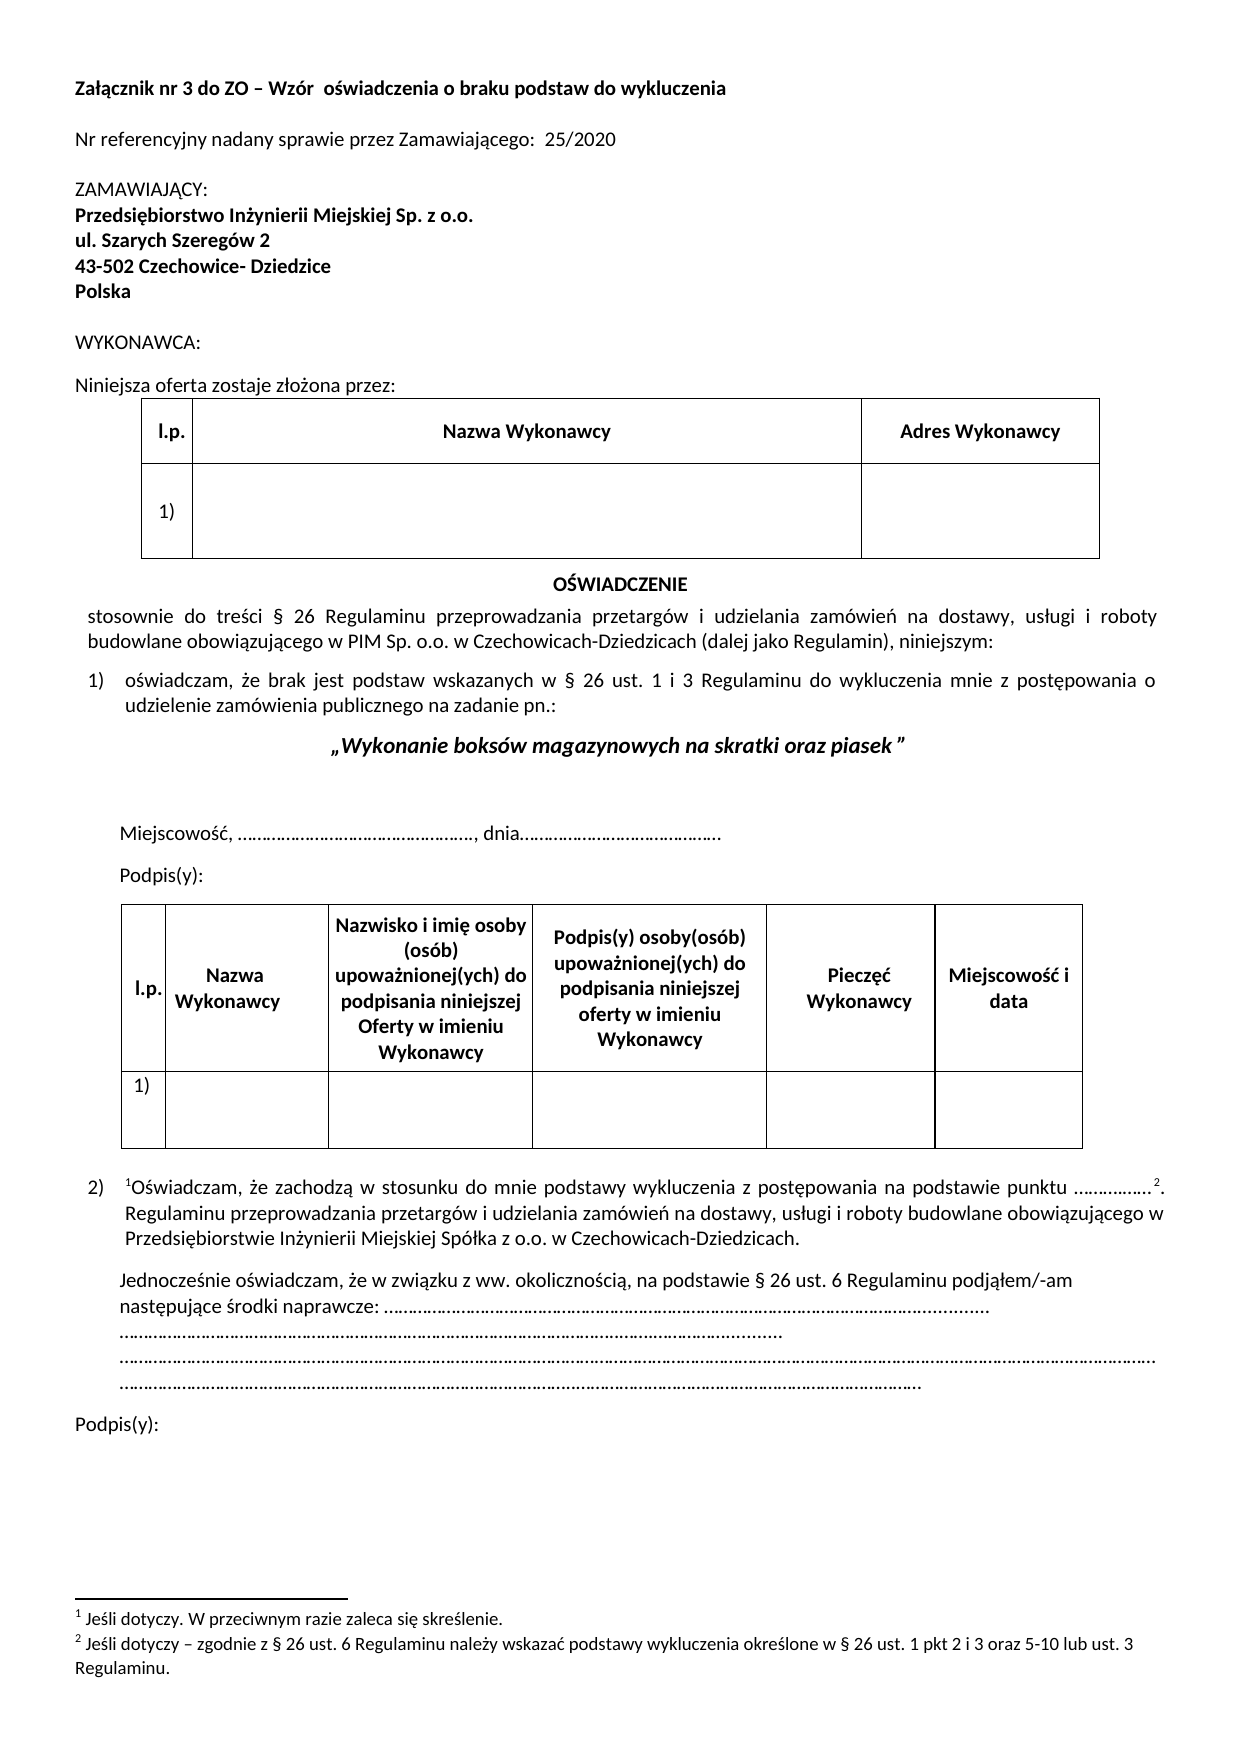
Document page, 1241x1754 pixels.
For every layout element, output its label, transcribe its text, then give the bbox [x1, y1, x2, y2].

table_header Adres Wykonawcy [862, 399, 1099, 463]
text „Wykonanie boksów magazynowych na skratki oraz piasek ” [75, 731, 1165, 759]
table_header Nazwa Wykonawcy [166, 905, 328, 1071]
text Podpis(y): [75, 1411, 1165, 1437]
table_header l.p. [122, 905, 165, 1071]
text Niniejsza oferta zostaje złożona przez: [75, 372, 1165, 398]
text Miejscowość, …………………………………………., dnia…………………………………… [119, 820, 1180, 846]
text Polska [75, 278, 1165, 304]
list oświadczam, że brak jest podstaw wskazanych w § 26 ust. 1 i 3 Regulaminu do wykluczenia mnie z postępowania o udzielenie zamówienia publicznego na zadanie pn.: [87, 667, 1159, 718]
table_cell [862, 464, 1099, 558]
table_cell [936, 1072, 1082, 1148]
list Oświadczam, że zachodzą w stosunku do mnie podstawy wykluczenia z postępowania na podstawie punktu ……….……. Regulaminu przeprowadzania przetargów i udzielania zamówień na dostawy, usługi i roboty budowlane obowiązującego w Przedsiębiorstwie Inżynierii Miejskiej Spółka z o.o. w Czechowicach-Dziedzicach. [87, 1174, 1165, 1251]
text Podpis(y): [119, 862, 1180, 888]
table_header Podpis(y) osoby(osób) upoważnionej(ych) do podpisania niniejszej oferty w imieniu Wykonawcy [533, 905, 766, 1071]
table_cell [533, 1072, 766, 1148]
list Jednocześnie oświadczam, że w związku z ww. okolicznością, na podstawie § 26 ust. 6 Regulaminu podjąłem/-am następujące środki naprawcze: …………………………………………………………………………………………………..............…………………………………………………………………………………………..…….……………...........…………………………………………………………………………………………………………………………………………………………………………………………………………………………………………………………………………………..……………………………………………………………… [119, 1267, 1165, 1394]
text Nr referencyjny nadany sprawie przez Zamawiającego: 25/2020 [75, 126, 1032, 151]
table_cell [193, 464, 861, 558]
table_header Nazwa Wykonawcy [193, 399, 861, 463]
table_header Nazwisko i imię osoby (osób) upoważnionej(ych) do podpisania niniejszej Oferty w imieniu Wykonawcy [329, 905, 532, 1071]
text Przedsiębiorstwo Inżynierii Miejskiej Sp. z o.o. [75, 202, 1165, 227]
table_cell [166, 1072, 328, 1148]
table_header Miejscowość i data [936, 905, 1082, 1071]
text ul. Szarych Szeregów 2 [75, 227, 1165, 253]
table_cell 1) [142, 464, 192, 558]
text WYKONAWCA: [75, 329, 1165, 354]
table_header l.p. [142, 399, 192, 463]
table_cell [329, 1072, 532, 1148]
text ZAMAWIAJĄCY: [75, 177, 1032, 202]
text stosownie do treści § 26 Regulaminu przeprowadzania przetargów i udzielania zamówień na dostawy, usługi i roboty budowlane obowiązującego w PIM Sp. o.o. w Czechowicach-Dziedzicach (dalej jako Regulamin), niniejszym: [87, 603, 1159, 654]
text 43-502 Czechowice- Dziedzice [75, 253, 1165, 278]
text OŚWIADCZENIE [75, 571, 1165, 597]
text Załącznik nr 3 do ZO – Wzór oświadczenia o braku podstaw do wykluczenia [75, 75, 1165, 100]
table_cell 1) [122, 1072, 165, 1148]
table_cell [767, 1072, 934, 1148]
table_header Pieczęć Wykonawcy [767, 905, 934, 1071]
